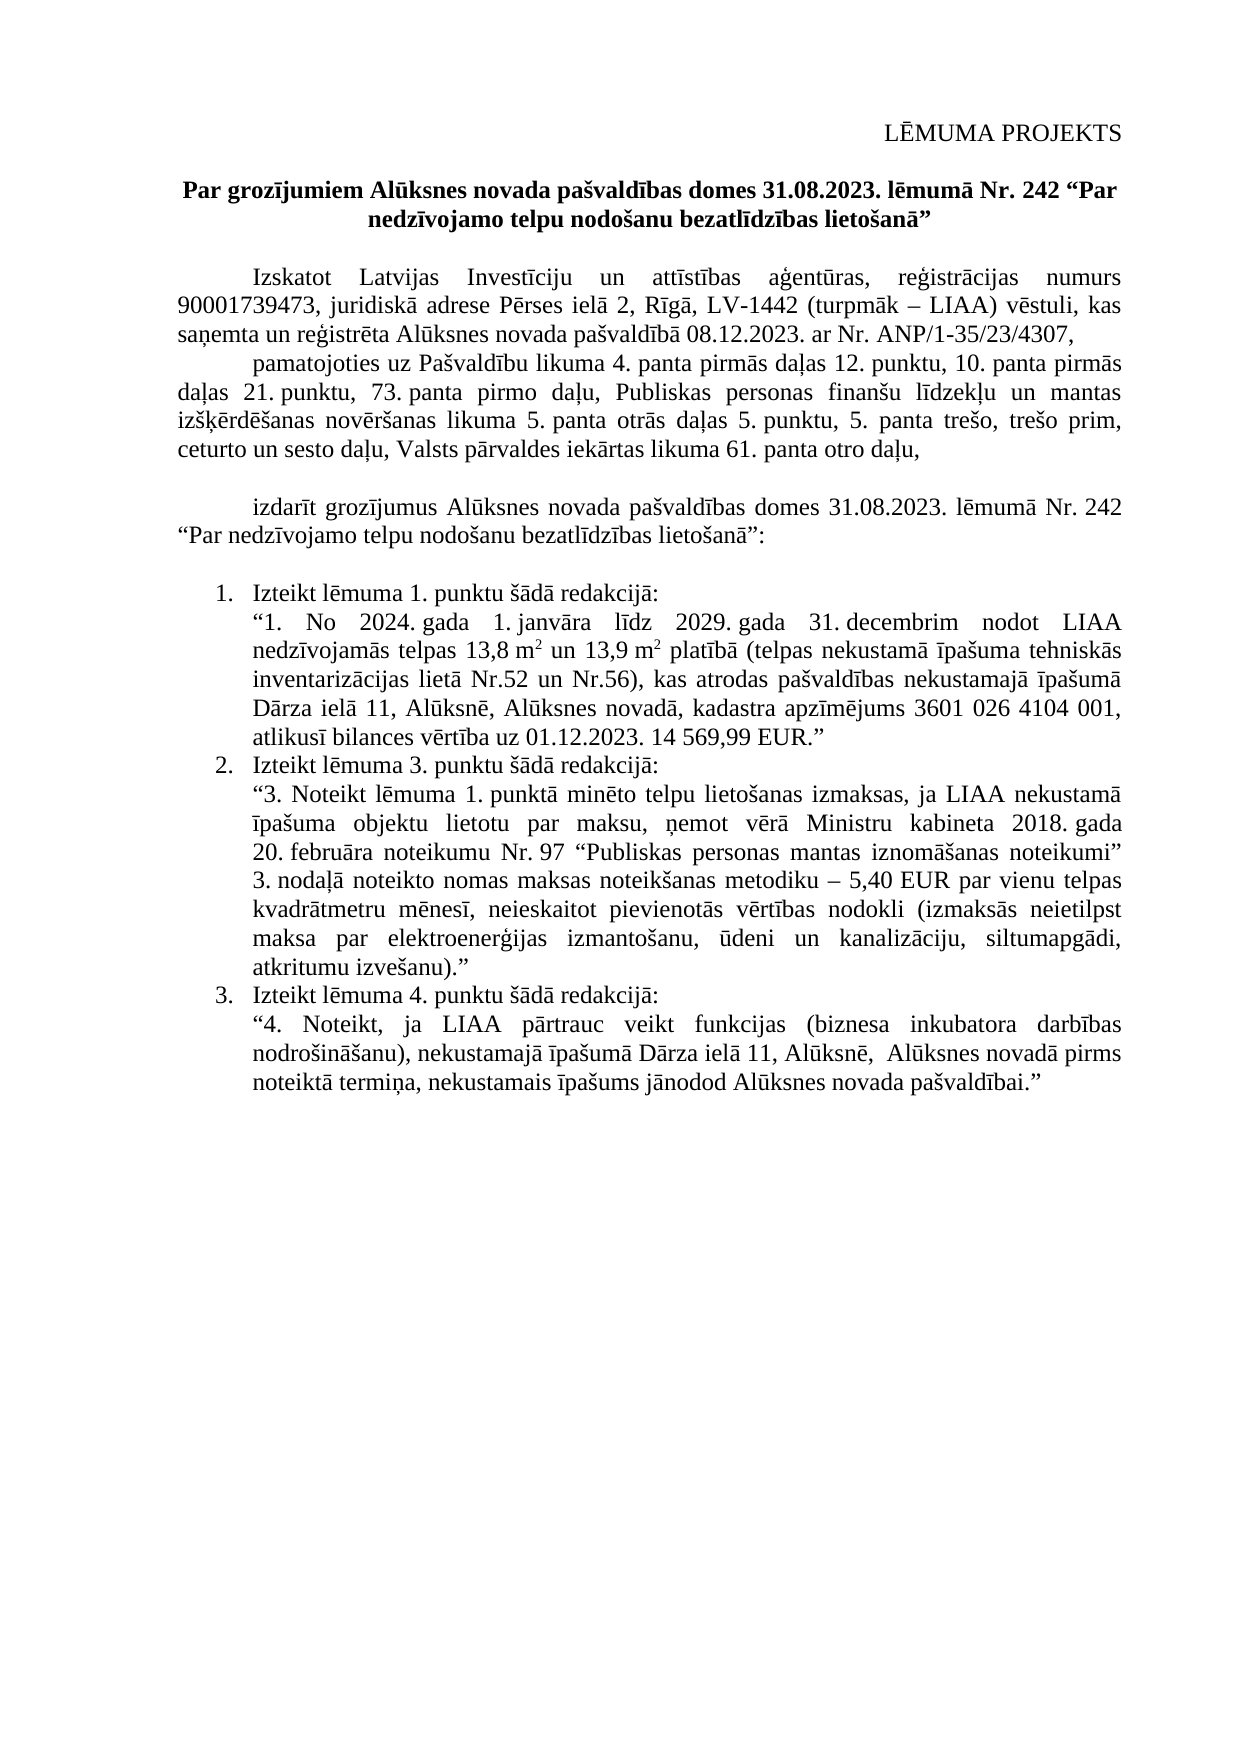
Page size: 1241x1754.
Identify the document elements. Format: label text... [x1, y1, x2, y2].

text izdarīt grozījumus Alūksnes novada pašvaldības domes 31.08.2023. lēmumā Nr. 242 “Par nedzīvojamo telpu nodošanu bezatlīdzības lietošanā”: [177, 492, 1122, 549]
text Izskatot Latvijas Investīciju un attīstības aģentūras, reģistrācijas numurs 90001739473, juridiskā adrese Pērses ielā 2, Rīgā, LV-1442 (turpmāk – LIAA) vēstuli, kas saņemta un reģistrēta Alūksnes novada pašvaldībā 08.12.2023. ar Nr. ANP/1-35/23/4307, [177, 262, 1122, 348]
text “1. No 2024. gada 1. janvāra līdz 2029. gada 31. decembrim nodot LIAA nedzīvojamās telpas 13,8 m2 un 13,9 m2 platībā (telpas nekustamā īpašuma tehniskās inventarizācijas lietā Nr.52 un Nr.56), kas atrodas pašvaldības nekustamajā īpašumā Dārza ielā 11, Alūksnē, Alūksnes novadā, kadastra apzīmējums 3601 026 4104 001, atlikusī bilances vērtība uz 01.12.2023. 14 569,99 EUR.” [252, 607, 1122, 751]
text Par grozījumiem Alūksnes novada pašvaldības domes 31.08.2023. lēmumā Nr. 242 “Par nedzīvojamo telpu nodošanu bezatlīdzības lietošanā” [177, 176, 1122, 233]
list Izteikt lēmuma 3. punktu šādā redakcijā: [215, 751, 1122, 779]
text pamatojoties uz Pašvaldību likuma 4. panta pirmās daļas 12. punktu, 10. panta pirmās daļas 21. punktu, 73. panta pirmo daļu, Publiskas personas finanšu līdzekļu un mantas izšķērdēšanas novēršanas likuma 5. panta otrās daļas 5. punktu, 5. panta trešo, trešo prim, ceturto un sesto daļu, Valsts pārvaldes iekārtas likuma 61. panta otro daļu, [177, 348, 1122, 463]
text “4. Noteikt, ja LIAA pārtrauc veikt funkcijas (biznesa inkubatora darbības nodrošināšanu), nekustamajā īpašumā Dārza ielā 11, Alūksnē, Alūksnes novadā pirms noteiktā termiņa, nekustamais īpašums jānodod Alūksnes novada pašvaldībai.” [252, 1009, 1122, 1096]
list Izteikt lēmuma 1. punktu šādā redakcijā: [215, 578, 1122, 607]
text “3. Noteikt lēmuma 1. punktā minēto telpu lietošanas izmaksas, ja LIAA nekustamā īpašuma objektu lietotu par maksu, ņemot vērā Ministru kabineta 2018. gada 20. februāra noteikumu Nr. 97 “Publiskas personas mantas iznomāšanas noteikumi” 3. nodaļā noteikto nomas maksas noteikšanas metodiku – 5,40 EUR par vienu telpas kvadrātmetru mēnesī, neieskaitot pievienotās vērtības nodokli (izmaksās neietilpst maksa par elektroenerģijas izmantošanu, ūdeni un kanalizāciju, siltumapgādi, atkritumu izvešanu).” [252, 779, 1122, 981]
list Izteikt lēmuma 4. punktu šādā redakcijā: [215, 981, 1122, 1009]
text LĒMUMA PROJEKTS [177, 118, 1122, 147]
